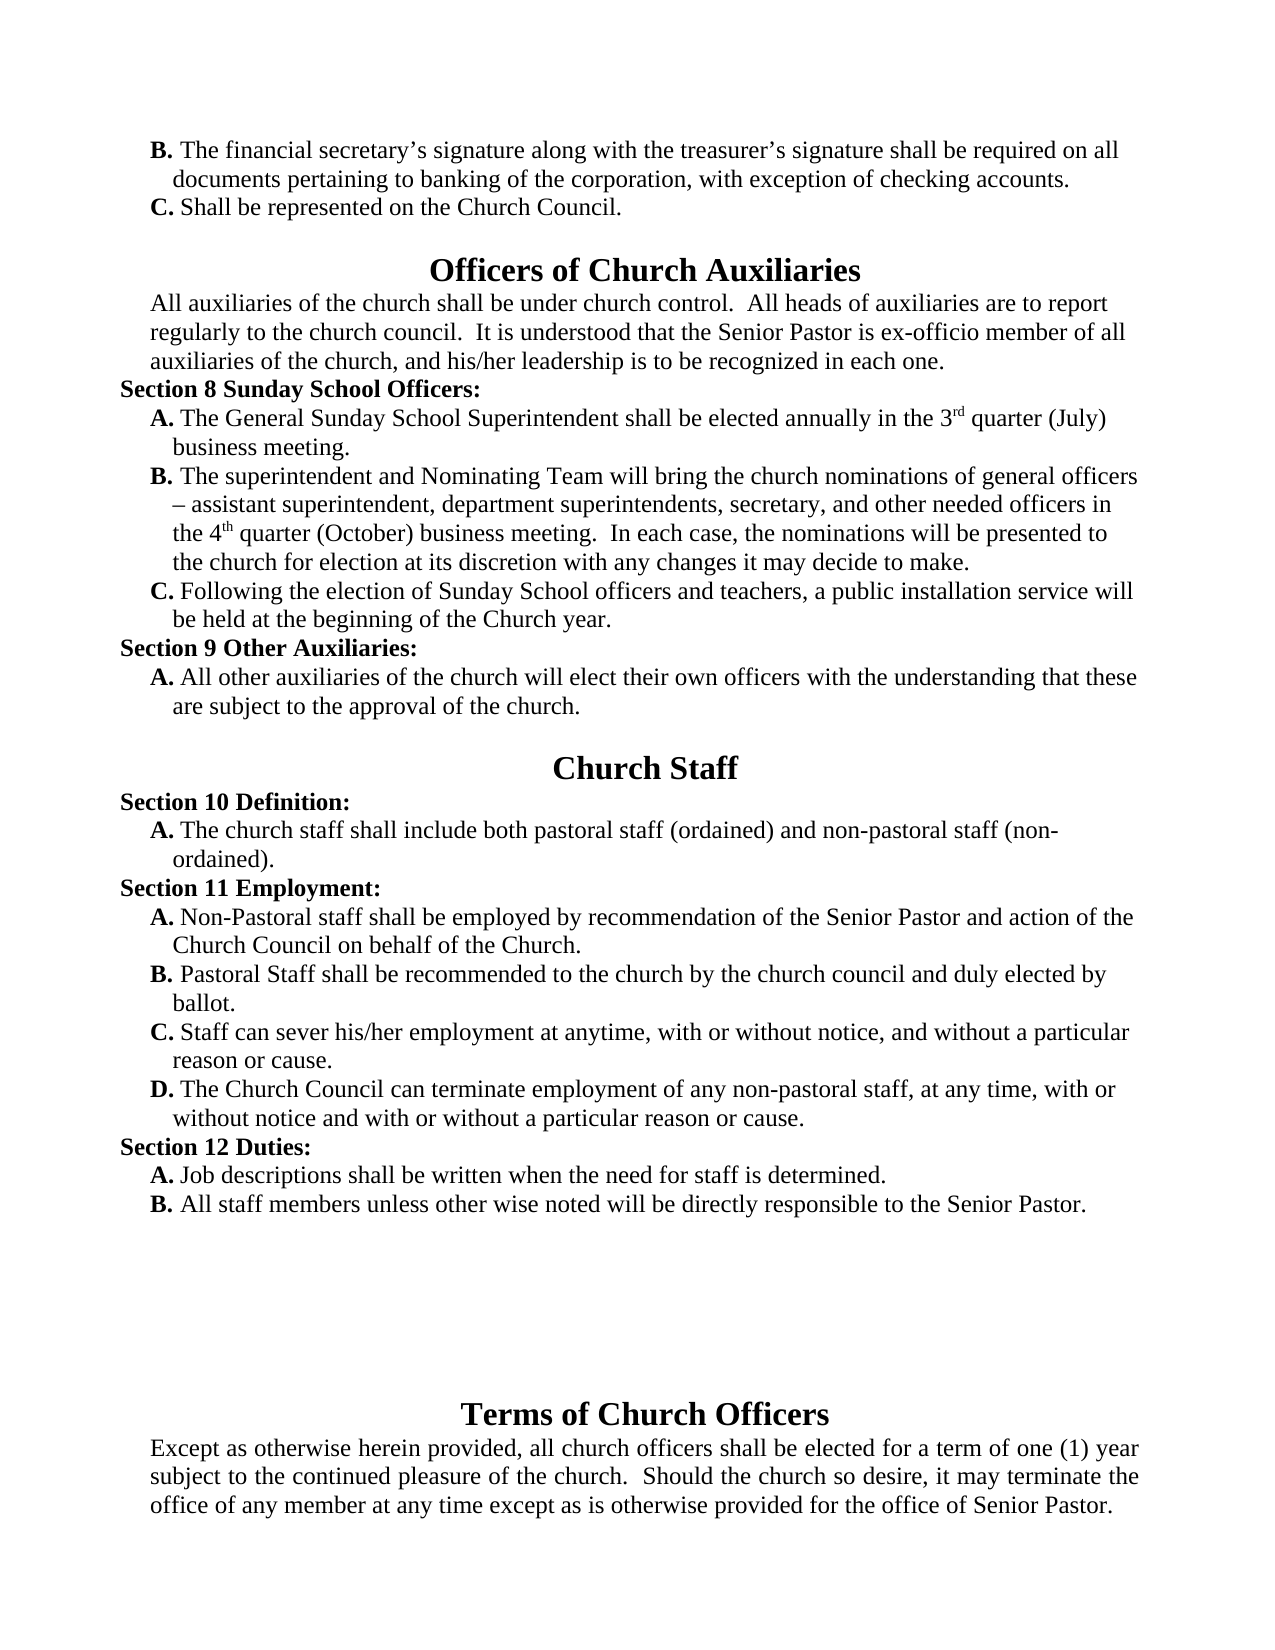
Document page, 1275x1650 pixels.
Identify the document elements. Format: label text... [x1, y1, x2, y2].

list The General Sunday School Superintendent shall be elected annually in the 3rd quarter (July) business meeting. [150, 403, 1140, 461]
list Other Auxiliaries: [120, 633, 1140, 662]
list All staff members unless other wise noted will be directly responsible to the Senior Pastor. [150, 1189, 1140, 1218]
list The church staff shall include both pastoral staff (ordained) and non-pastoral staff (non-ordained). [150, 815, 1140, 873]
list Pastoral Staff shall be recommended to the church by the church council and duly elected by ballot. [150, 959, 1140, 1017]
list Duties: [120, 1132, 1140, 1160]
list The financial secretary’s signature along with the treasurer’s signature shall be required on all documents pertaining to banking of the corporation, with exception of checking accounts. [150, 135, 1140, 192]
text Except as otherwise herein provided, all church officers shall be elected for a term of one (1) year subject to the continued pleasure of the church. Should the church so desire, it may terminate the office of any member at any time except as is otherwise provided for the office of Senior Pastor. [150, 1433, 1140, 1519]
list Job descriptions shall be written when the need for staff is determined. [150, 1160, 1140, 1189]
list Following the election of Sunday School officers and teachers, a public installation service will be held at the beginning of the Church year. [150, 576, 1140, 633]
list Employment: [120, 873, 1140, 902]
text Church Staff [150, 748, 1140, 787]
list The Church Council can terminate employment of any non-pastoral staff, at any time, with or without notice and with or without a particular reason or cause. [150, 1074, 1140, 1132]
list The superintendent and Nominating Team will bring the church nominations of general officers – assistant superintendent, department superintendents, secretary, and other needed officers in the 4th quarter (October) business meeting. In each case, the nominations will be presented to the church for election at its discretion with any changes it may decide to make. [150, 461, 1140, 576]
text All auxiliaries of the church shall be under church control. All heads of auxiliaries are to report regularly to the church council. It is understood that the Senior Pastor is ex-officio member of all auxiliaries of the church, and his/her leadership is to be recognized in each one. [150, 288, 1140, 374]
list All other auxiliaries of the church will elect their own officers with the understanding that these are subject to the approval of the church. [150, 662, 1140, 719]
list Sunday School Officers: [120, 374, 1140, 403]
text Officers of Church Auxiliaries [150, 250, 1140, 288]
text Terms of Church Officers [150, 1394, 1140, 1433]
list Non-Pastoral staff shall be employed by recommendation of the Senior Pastor and action of the Church Council on behalf of the Church. [150, 902, 1140, 959]
list Definition: [120, 787, 1140, 815]
list Shall be represented on the Church Council. [150, 192, 1140, 221]
list Staff can sever his/her employment at anytime, with or without notice, and without a particular reason or cause. [150, 1017, 1140, 1074]
